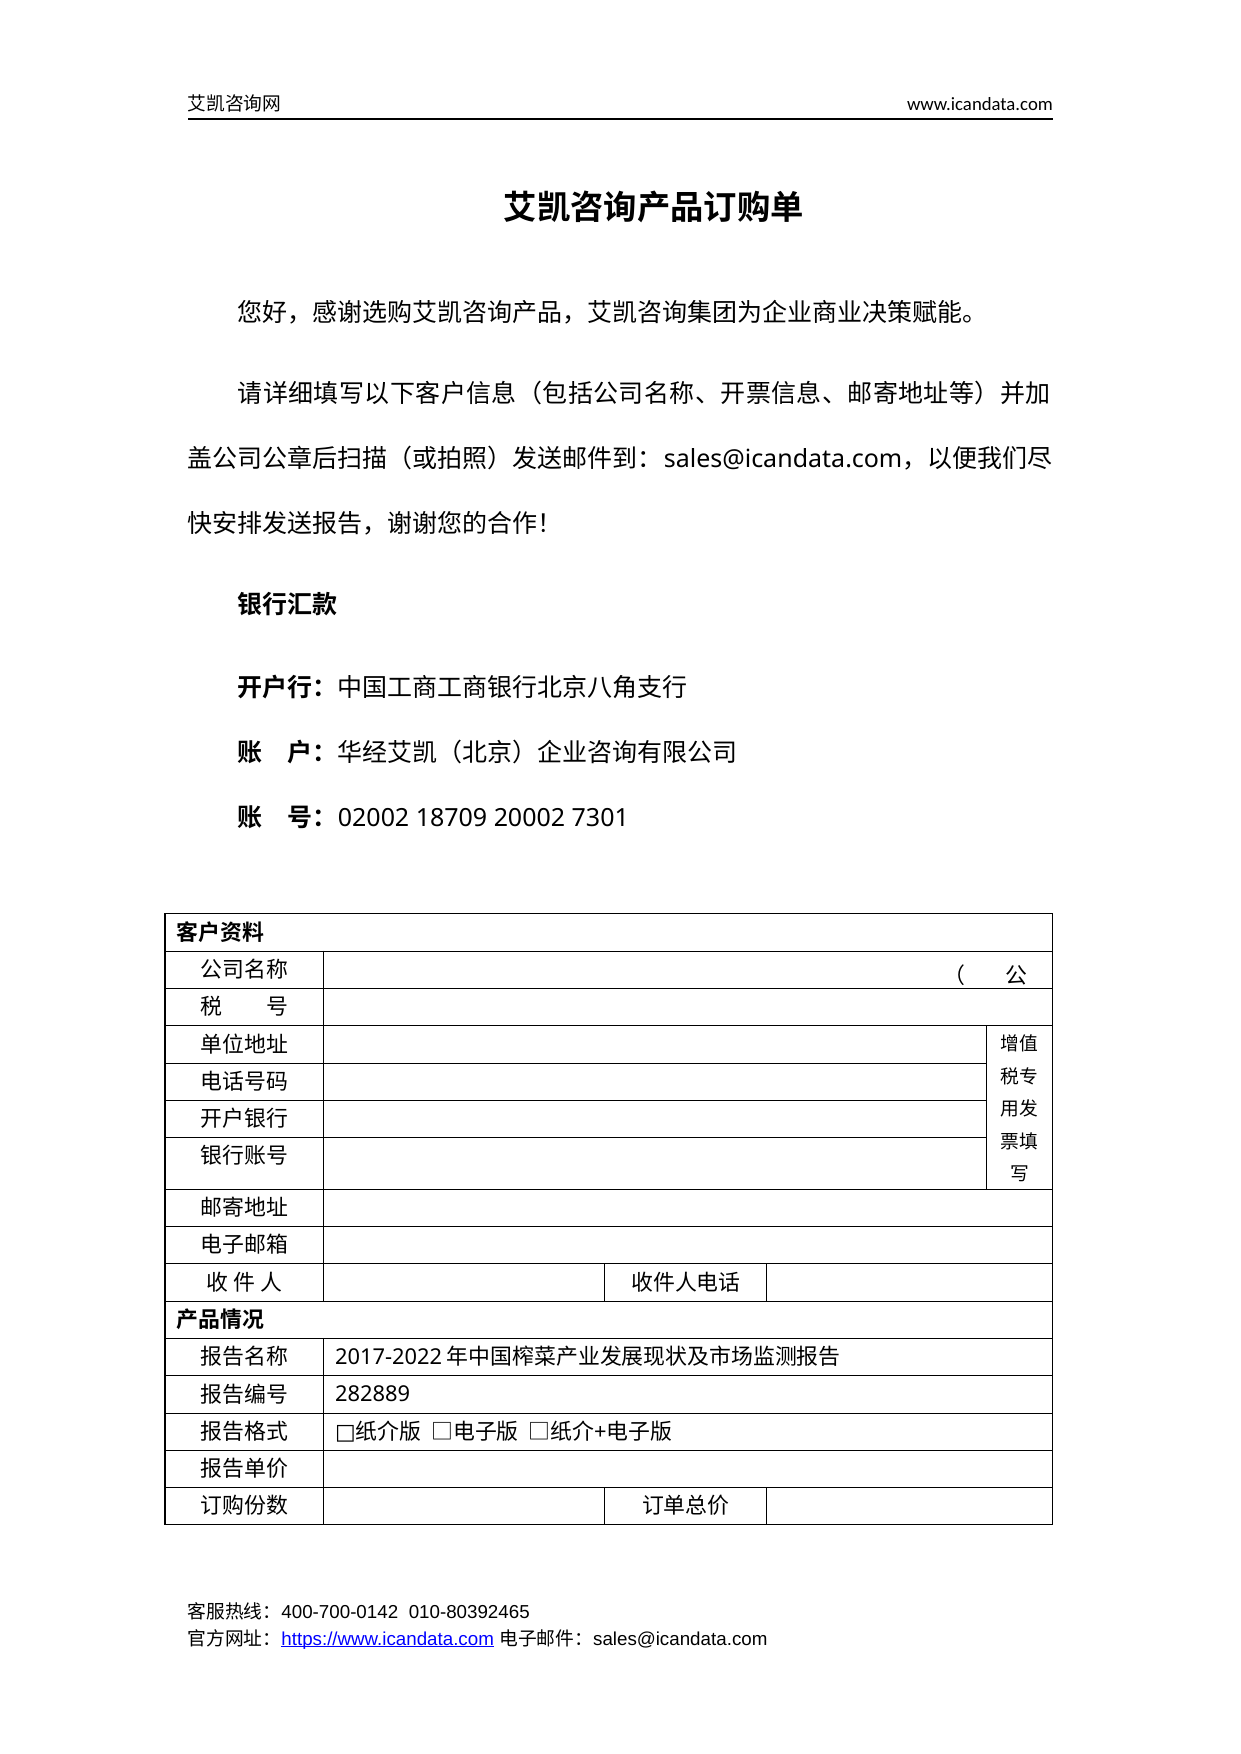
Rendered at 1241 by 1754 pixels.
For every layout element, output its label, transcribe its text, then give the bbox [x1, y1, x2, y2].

table_cell 银行账号 [166, 1138, 323, 1189]
text 银行汇款 [187, 570, 1053, 635]
table_cell [324, 1264, 604, 1301]
table_cell 电子邮箱 [166, 1227, 323, 1263]
table_cell 税 号 [166, 989, 323, 1025]
table_cell 邮寄地址 [166, 1190, 323, 1226]
text 您好，感谢选购艾凯咨询产品，艾凯咨询集团为企业商业决策赋能。 [187, 278, 1053, 343]
table_cell [324, 1101, 986, 1137]
table_cell □纸介版 □电子版 □纸介+电子版 [324, 1414, 1052, 1450]
table_cell [324, 1064, 986, 1100]
table_cell 订购份数 [166, 1488, 323, 1524]
table_cell 公司名称 [166, 952, 323, 988]
table_cell 报告格式 [166, 1414, 323, 1450]
table_cell [324, 989, 1052, 1025]
table_cell 开户银行 [166, 1101, 323, 1137]
table_cell [767, 1488, 1052, 1524]
text 艾凯咨询产品订购单 [187, 172, 1053, 237]
text 开户行：中国工商工商银行北京八角支行 [187, 653, 1053, 718]
table_cell [324, 1488, 604, 1524]
table_cell [324, 1138, 986, 1189]
table_cell 订单总价 [605, 1488, 766, 1524]
table_cell 2017-2022年中国榨菜产业发展现状及市场监测报告 [324, 1339, 1052, 1375]
text 请详细填写以下客户信息（包括公司名称、开票信息、邮寄地址等）并加盖公司公章后扫描（或拍照）发送邮件到：sales@icandata.com，以便我们尽快安排发送报告，谢谢您的合作！ [187, 359, 1053, 554]
table_cell [324, 1451, 1052, 1487]
table_cell 单位地址 [166, 1026, 323, 1062]
table_cell 报告名称 [166, 1339, 323, 1375]
table_cell 282889 [324, 1376, 1052, 1412]
table_cell [767, 1264, 1052, 1301]
table_cell [324, 1026, 986, 1062]
table_cell 电话号码 [166, 1064, 323, 1100]
table_header 客户资料 [166, 914, 1052, 951]
table_cell 报告编号 [166, 1376, 323, 1412]
table_cell 报告单价 [166, 1451, 323, 1487]
text 账 号：02002 18709 20002 7301 [187, 783, 1053, 848]
table_cell 增值税专用发票填写 [987, 1026, 1052, 1189]
table_cell 收件人电话 [605, 1264, 766, 1301]
table_cell 收 件 人 [166, 1264, 323, 1301]
table_cell [324, 1190, 1052, 1226]
table_cell [324, 1227, 1052, 1263]
table_cell 产品情况 [166, 1302, 1052, 1338]
table_cell [324, 952, 1052, 988]
text 账 户：华经艾凯（北京）企业咨询有限公司 [187, 718, 1053, 783]
